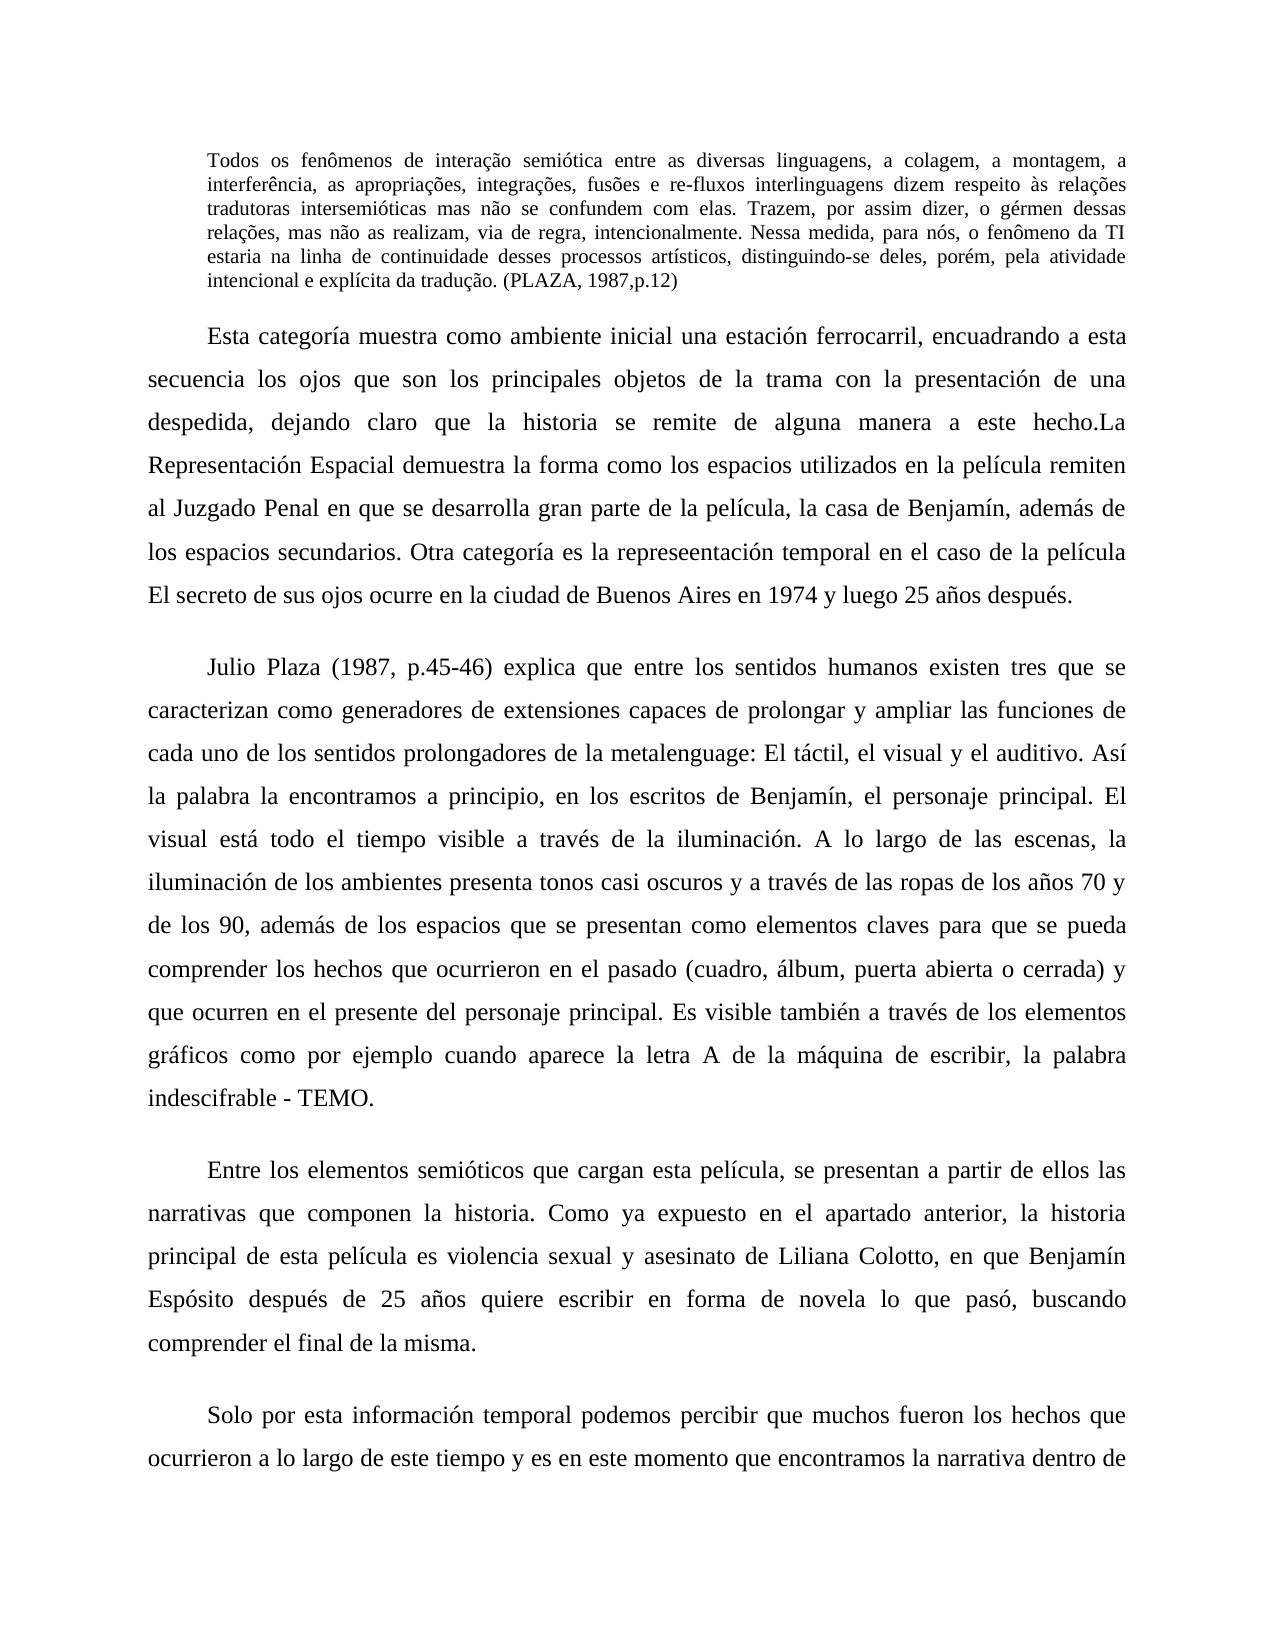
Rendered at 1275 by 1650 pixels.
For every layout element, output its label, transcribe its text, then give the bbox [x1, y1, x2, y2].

text Entre los elementos semióticos que cargan esta película, se presentan a partir de ellos las narrativas que componen la historia. Como ya expuesto en el apartado anterior, la historia principal de esta película es violencia sexual y asesinato de Liliana Colotto, en que Benjamín Espósito después de 25 años quiere escribir en forma de novela lo que pasó, buscando comprender el final de la misma. [148, 1155, 1127, 1356]
text Esta categoría muestra como ambiente inicial una estación ferrocarril, encuadrando a esta secuencia los ojos que son los principales objetos de la trama con la presentación de una despedida, dejando claro que la historia se remite de alguna manera a este hecho.La Representación Espacial demuestra la forma como los espacios utilizados en la película remiten al Juzgado Penal en que se desarrolla gran parte de la película, la casa de Benjamín, además de los espacios secundarios. Otra categoría es la represeentación temporal en el caso de la película El secreto de sus ojos ocurre en la ciudad de Buenos Aires en 1974 y luego 25 años después. [148, 321, 1127, 608]
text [148, 1400, 1127, 1472]
text Todos os fenômenos de interação semiótica entre as diversas linguagens, a colagem, a montagem, a interferência, as apropriações, integrações, fusões e re-fluxos interlinguagens dizem respeito às relações tradutoras intersemióticas mas não se confundem com elas. Trazem, por assim dizer, o gérmen dessas relações, mas não as realizam, via de regra, intencionalmente. Nessa medida, para nós, o fenômeno da TI estaria na linha de continuidade desses processos artísticos, distinguindo-se deles, porém, pela atividade intencional e explícita da tradução. (PLAZA, 1987,p.12) [207, 148, 1127, 292]
text Julio Plaza (1987, p.45-46) explica que entre los sentidos humanos existen tres que se caracterizan como generadores de extensiones capaces de prolongar y ampliar las funciones de cada uno de los sentidos prolongadores de la metalenguage: El táctil, el visual y el auditivo. Así la palabra la encontramos a principio, en los escritos de Benjamín, el personaje principal. El visual está todo el tiempo visible a través de la iluminación. A lo largo de las escenas, la iluminación de los ambientes presenta tonos casi oscuros y a través de las ropas de los años 70 y de los 90, además de los espacios que se presentan como elementos claves para que se pueda comprender los hechos que ocurrieron en el pasado (cuadro, álbum, puerta abierta o cerrada) y que ocurren en el presente del personaje principal. Es visible también a través de los elementos gráficos como por ejemplo cuando aparece la letra A de la máquina de escribir, la palabra indescifrable - TEMO. [148, 652, 1127, 1112]
